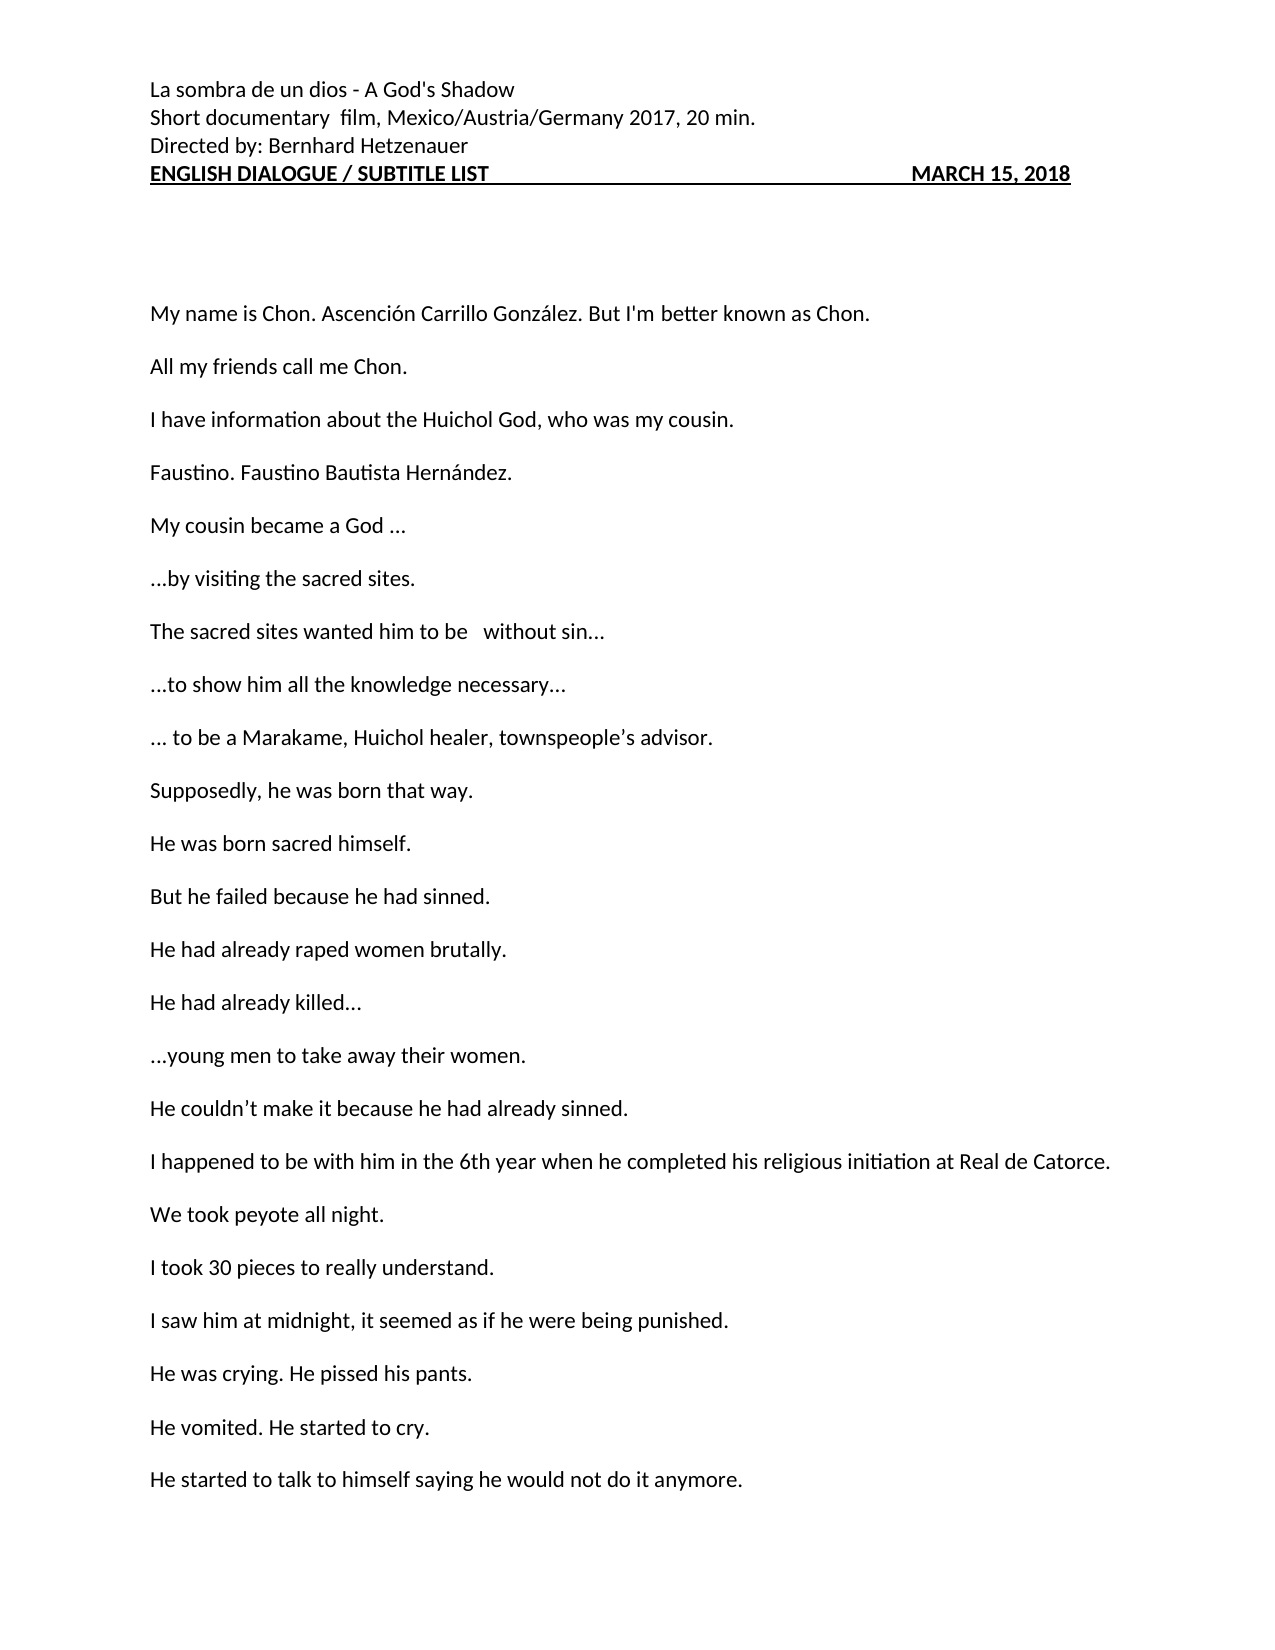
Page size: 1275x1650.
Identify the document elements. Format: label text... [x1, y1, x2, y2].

text But he failed because he had sinned. [150, 882, 1125, 910]
text He couldn’t make it because he had already sinned. [150, 1094, 1125, 1122]
text He vomited. He started to cry. [150, 1413, 1125, 1441]
text Supposedly, he was born that way. [150, 776, 1125, 804]
text He was crying. He pissed his pants. [150, 1359, 1125, 1388]
text I happened to be with him in the 6th year when he completed his religious initiation at Real de Catorce. [150, 1147, 1125, 1176]
text ...by visiting the sacred sites. [150, 564, 1125, 592]
text Faustino. Faustino Bautista Hernández. [150, 458, 1125, 486]
text He started to talk to himself saying he would not do it anymore. [150, 1466, 1125, 1494]
text ...to show him all the knowledge necessary... [150, 670, 1125, 698]
text My cousin became a God ... [150, 511, 1125, 539]
text He had already killed... [150, 988, 1125, 1016]
text I took 30 pieces to really understand. [150, 1253, 1125, 1282]
text I saw him at midnight, it seemed as if he were being punished. [150, 1307, 1125, 1334]
text ... to be a Marakame, Huichol healer, townspeople’s advisor. [150, 723, 1125, 751]
text ...young men to take away their women. [150, 1041, 1125, 1069]
text We took peyote all night. [150, 1201, 1125, 1228]
text My name is Chon. Ascención Carrillo González. But I'm better known as Chon. [150, 299, 1125, 327]
text He was born sacred himself. [150, 829, 1125, 857]
text I have information about the Huichol God, who was my cousin. [150, 405, 1125, 433]
text All my friends call me Chon. [150, 352, 1125, 380]
text The sacred sites wanted him to be without sin... [150, 617, 1125, 645]
text He had already raped women brutally. [150, 935, 1125, 963]
